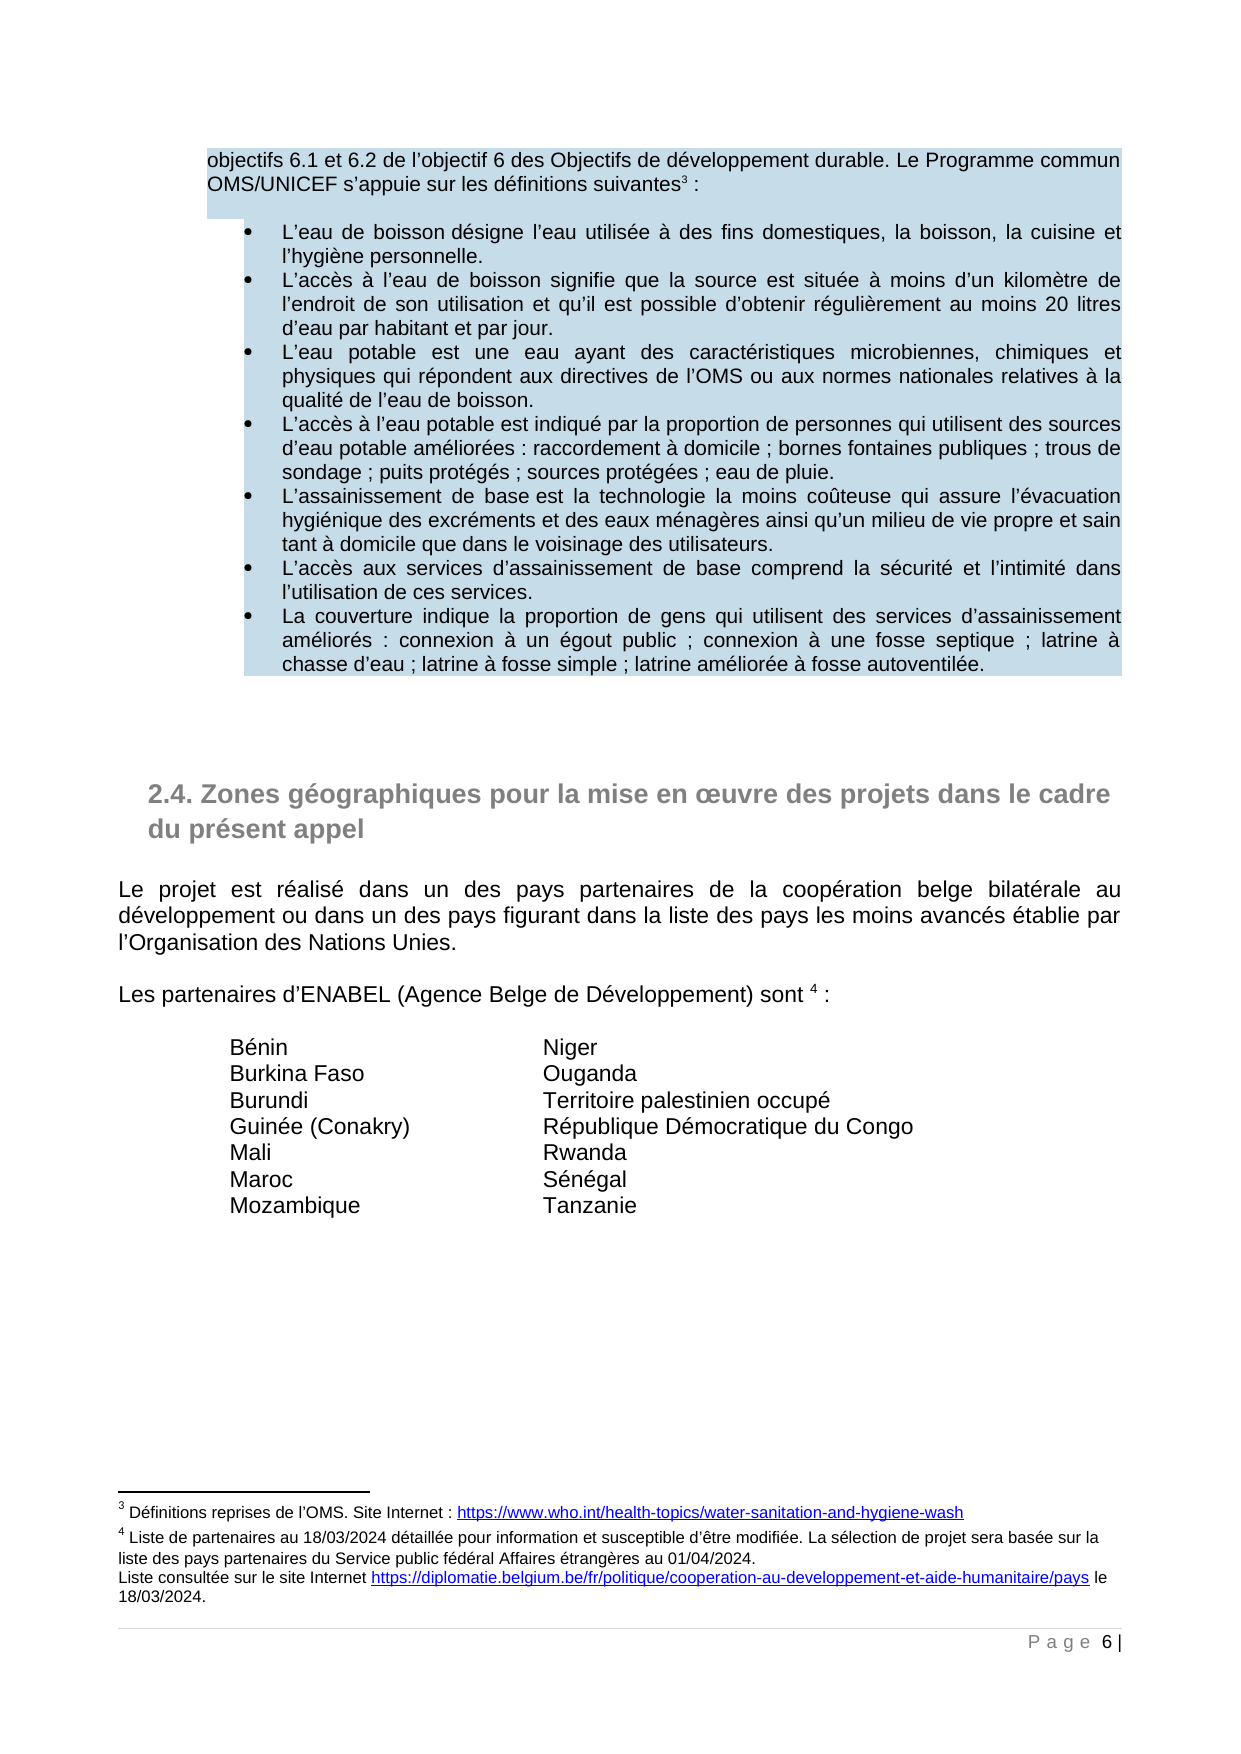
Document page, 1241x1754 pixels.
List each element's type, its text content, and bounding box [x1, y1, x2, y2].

table_header Niger Ouganda Territoire palestinien occupé République Démocratique du Congo Rwanda Sénégal Tanzanie [531, 1034, 1060, 1285]
list L’accès aux services d’assainissement de base comprend la sécurité et l’intimité dans l’utilisation de ces services. [244, 556, 1122, 603]
text Le projet est réalisé dans un des pays partenaires de la coopération belge bilatérale au développement ou dans un des pays figurant dans la liste des pays les moins avancés établie par l’Organisation des Nations Unies. [118, 876, 1122, 955]
list L’accès à l’eau de boisson signifie que la source est située à moins d’un kilomètre de l’endroit de son utilisation et qu’il est possible d’obtenir régulièrement au moins 20 litres d’eau par habitant et par jour. [244, 268, 1122, 339]
list La couverture indique la proportion de gens qui utilisent des services d’assainissement améliorés : connexion à un égout public ; connexion à une fosse septique ; latrine à chasse d’eau ; latrine à fosse simple ; latrine améliorée à fosse autoventilée. [244, 603, 1122, 676]
list L’eau de boisson désigne l’eau utilisée à des fins domestiques, la boisson, la cuisine et l’hygiène personnelle. [244, 219, 1122, 268]
list L’eau potable est une eau ayant des caractéristiques microbiennes, chimiques et physiques qui répondent aux directives de l’OMS ou aux normes nationales relatives à la qualité de l’eau de boisson. [244, 339, 1122, 412]
text Les partenaires d’ENABEL (Agence Belge de Développement) sont : [118, 981, 1122, 1008]
list L’assainissement de base est la technologie la moins coûteuse qui assure l’évacuation hygiénique des excréments et des eaux ménagères ainsi qu’un milieu de vie propre et sain tant à domicile que dans le voisinage des utilisateurs. [244, 483, 1122, 556]
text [207, 148, 1122, 196]
table_header Bénin Burkina Faso Burundi Guinée (Conakry) Mali Maroc Mozambique [218, 1034, 531, 1285]
list L’accès à l’eau potable est indiqué par la proportion de personnes qui utilisent des sources d’eau potable améliorées : raccordement à domicile ; bornes fontaines publiques ; trous de sondage ; puits protégés ; sources protégées ; eau de pluie. [244, 412, 1122, 483]
subtitle 2.4. Zones géographiques pour la mise en œuvre des projets dans le cadre du présent appel [148, 778, 1122, 845]
